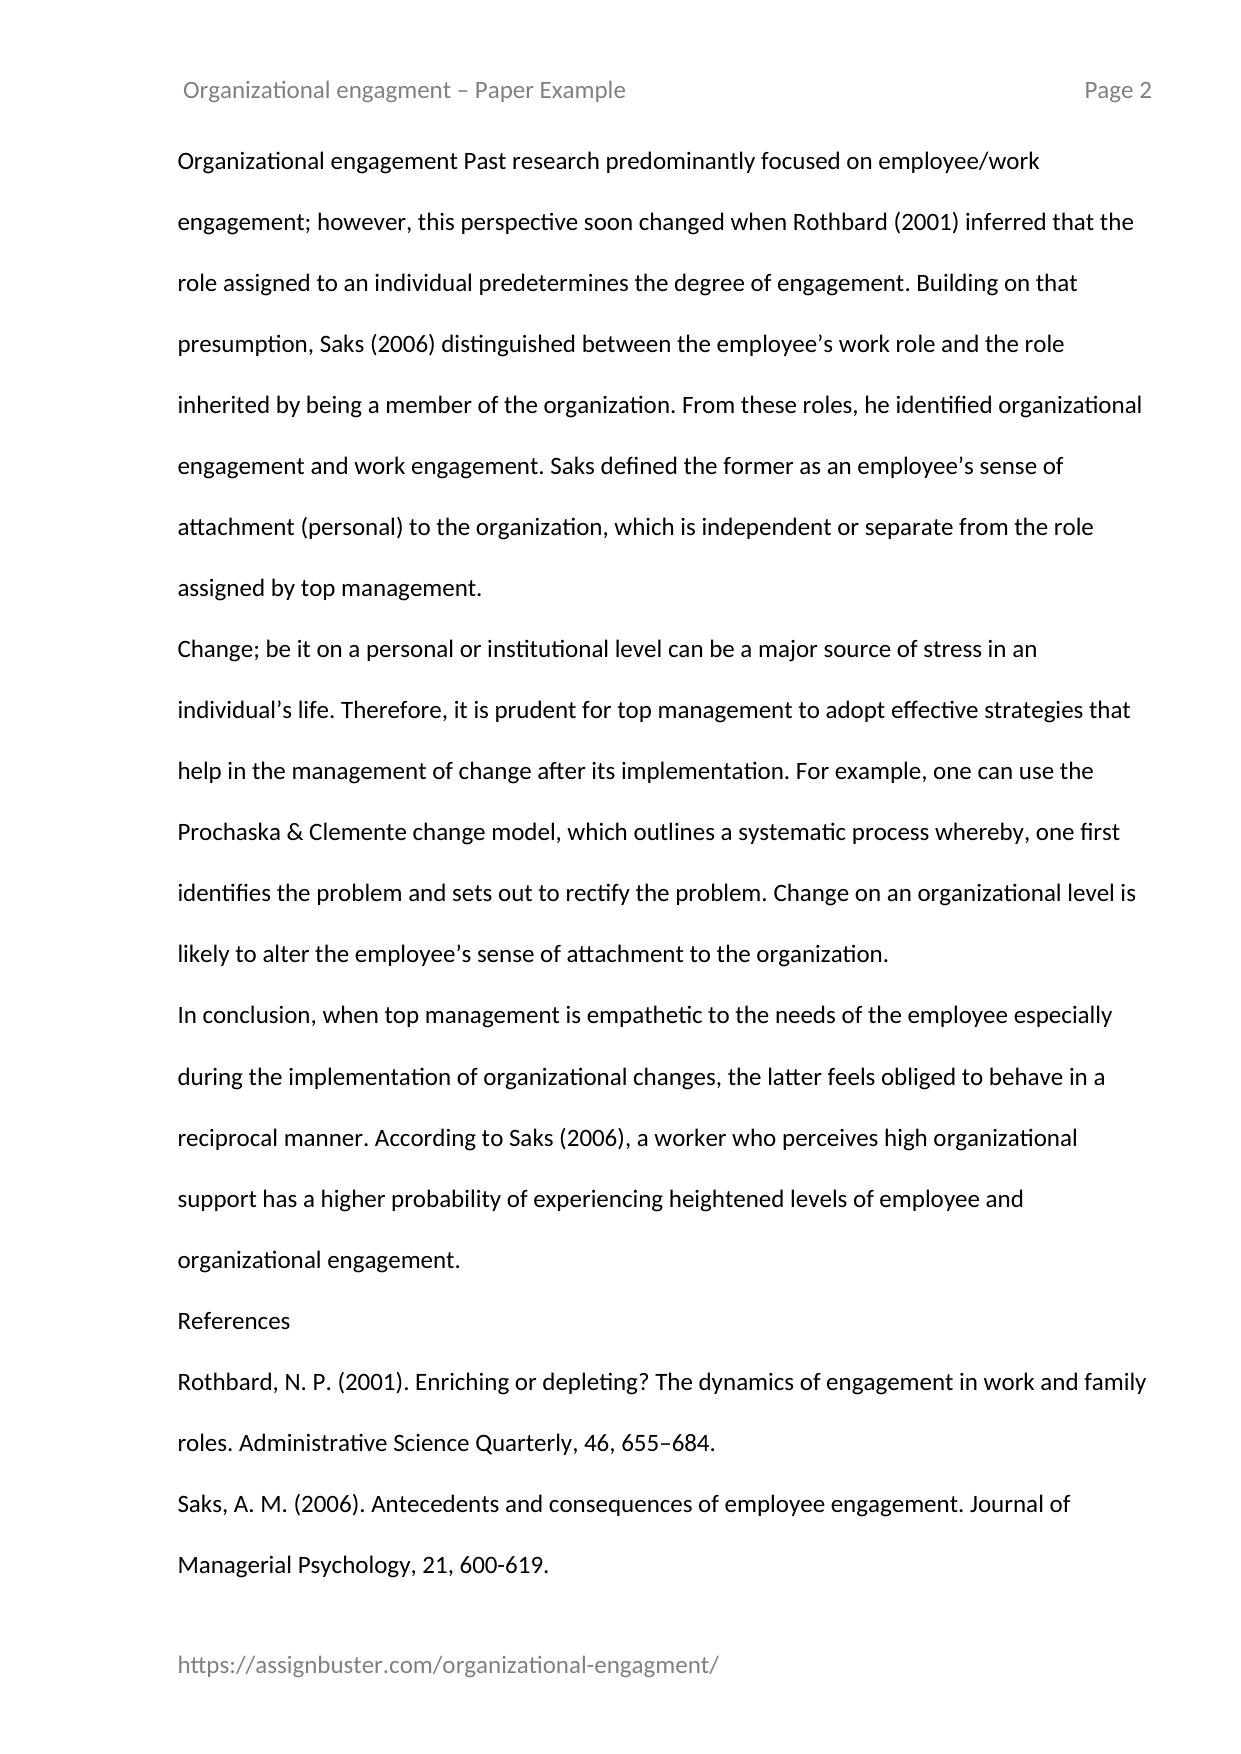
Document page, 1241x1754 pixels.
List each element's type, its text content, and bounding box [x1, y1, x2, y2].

text Organizational engagement Past research predominantly focused on employee/work engagement; however, this perspective soon changed when Rothbard (2001) inferred that the role assigned to an individual predetermines the degree of engagement. Building on that presumption, Saks (2006) distinguished between the employee’s work role and the role inherited by being a member of the organization. From these roles, he identified organizational engagement and work engagement. Saks defined the former as an employee’s sense of attachment (personal) to the organization, which is independent or separate from the role assigned by top management. Change; be it on a personal or institutional level can be a major source of stress in an individual’s life. Therefore, it is prudent for top management to adopt effective strategies that help in the management of change after its implementation. For example, one can use the Prochaska & Clemente change model, which outlines a systematic process whereby, one first identifies the problem and sets out to rectify the problem. Change on an organizational level is likely to alter the employee’s sense of attachment to the organization. In conclusion, when top management is empathetic to the needs of the employee especially during the implementation of organizational changes, the latter feels obliged to behave in a reciprocal manner. According to Saks (2006), a worker who perceives high organizational support has a higher probability of experiencing heightened levels of employee and organizational engagement. References Rothbard, N. P. (2001). Enriching or depleting? The dynamics of engagement in work and family roles. Administrative Science Quarterly, 46, 655–684. Saks, A. M. (2006). Antecedents and consequences of employee engagement. Journal of Managerial Psychology, 21, 600-619. [177, 145, 1152, 1579]
